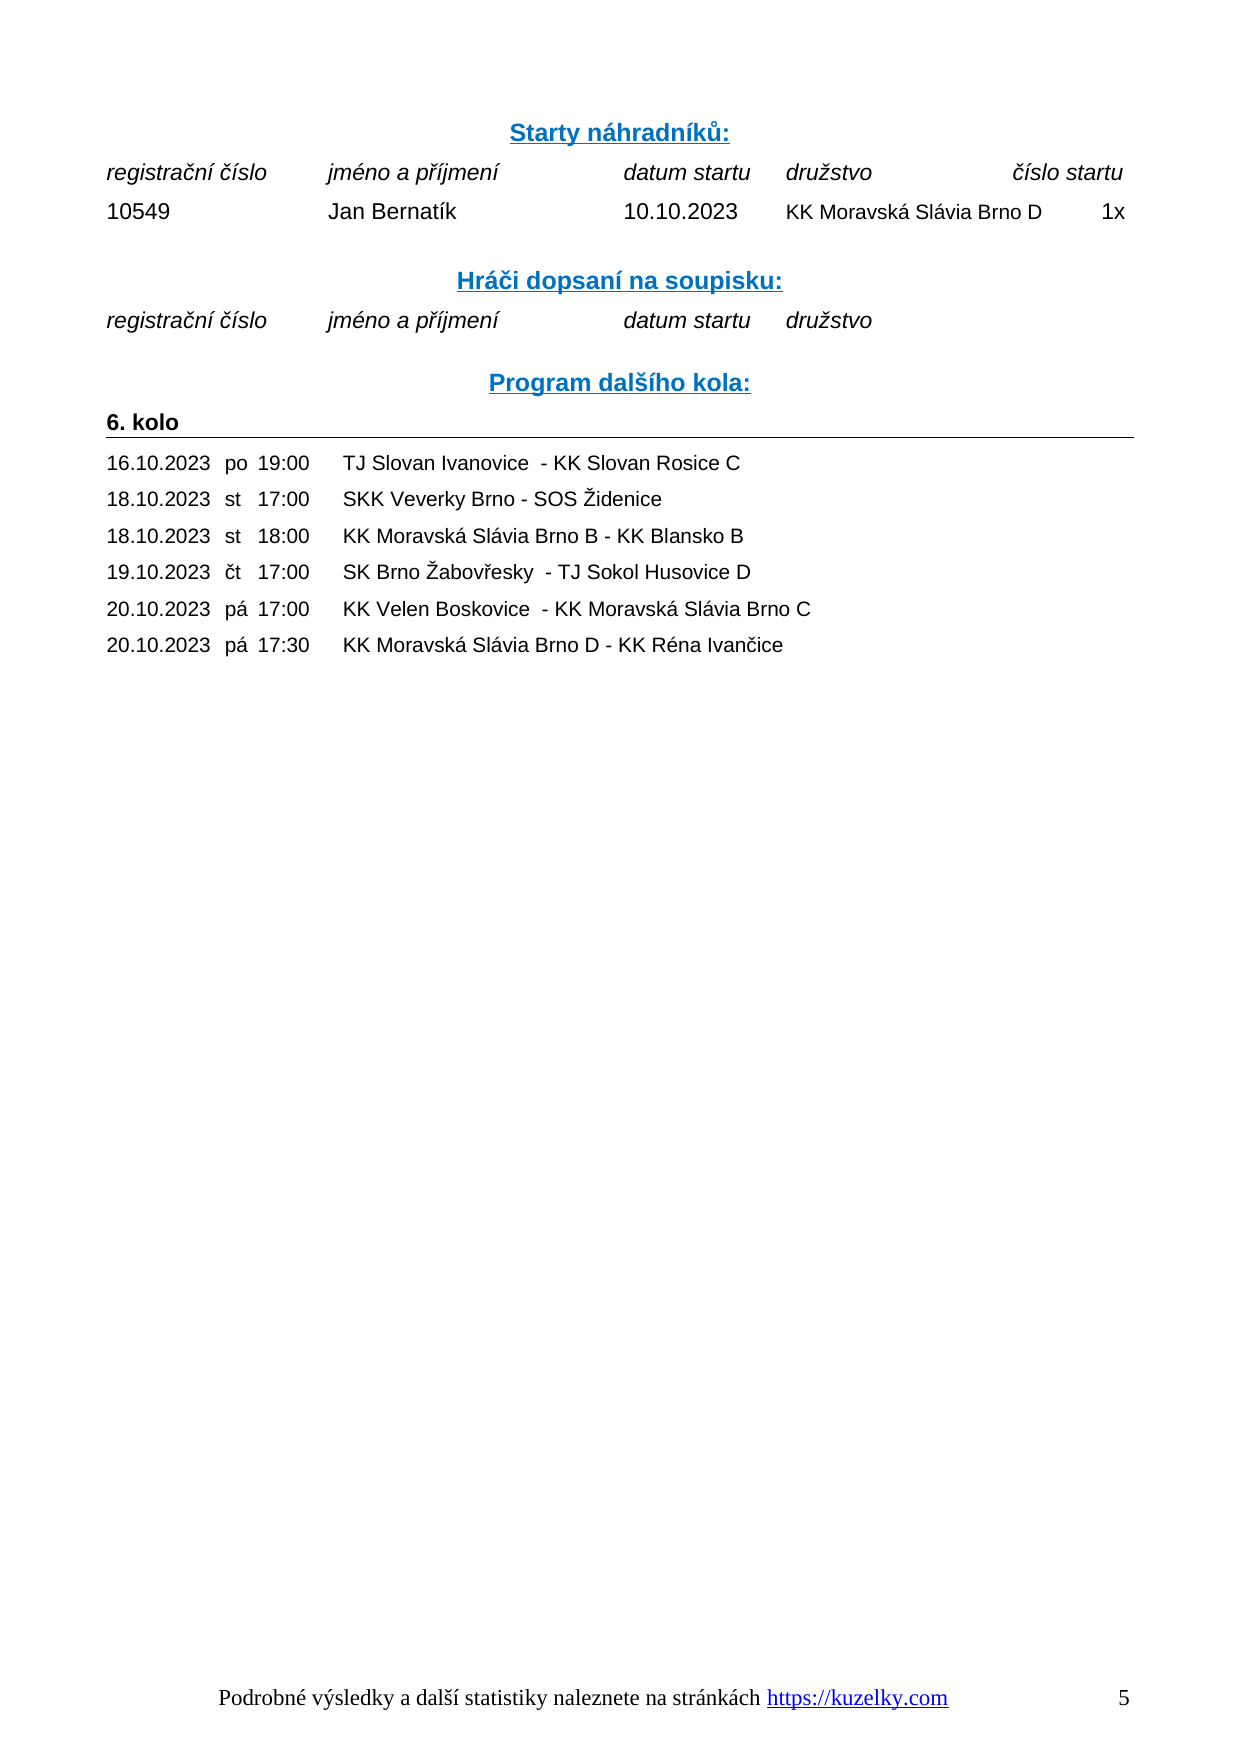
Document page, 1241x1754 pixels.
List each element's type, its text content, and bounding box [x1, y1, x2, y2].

text 18.10.2023 st 17:00 SKK Veverky Brno - SOS Židenice [106, 487, 1134, 511]
text Starty náhradníků: [94, 118, 1145, 147]
text 18.10.2023 st 18:00 KK Moravská Slávia Brno B - KK Blansko B [106, 524, 1134, 548]
text 16.10.2023 po 19:00 TJ Slovan Ivanovice - KK Slovan Rosice C [106, 451, 1134, 475]
text Program dalšího kola: [94, 367, 1145, 396]
text 10549 Jan Bernatík 10.10.2023 KK Moravská Slávia Brno D 1x [106, 198, 1134, 224]
text 19.10.2023 čt 17:00 SK Brno Žabovřesky - TJ Sokol Husovice D [106, 560, 1134, 584]
text 20.10.2023 pá 17:00 KK Velen Boskovice - KK Moravská Slávia Brno C [106, 597, 1134, 621]
text registrační číslo jméno a příjmení datum startu družstvo [106, 307, 1134, 333]
text Hráči dopsaní na soupisku: [94, 237, 1145, 294]
text 6. kolo [106, 409, 1134, 437]
text registrační číslo jméno a příjmení datum startu družstvo číslo startu [106, 159, 1134, 186]
text 20.10.2023 pá 17:30 KK Moravská Slávia Brno D - KK Réna Ivančice [106, 633, 1134, 657]
